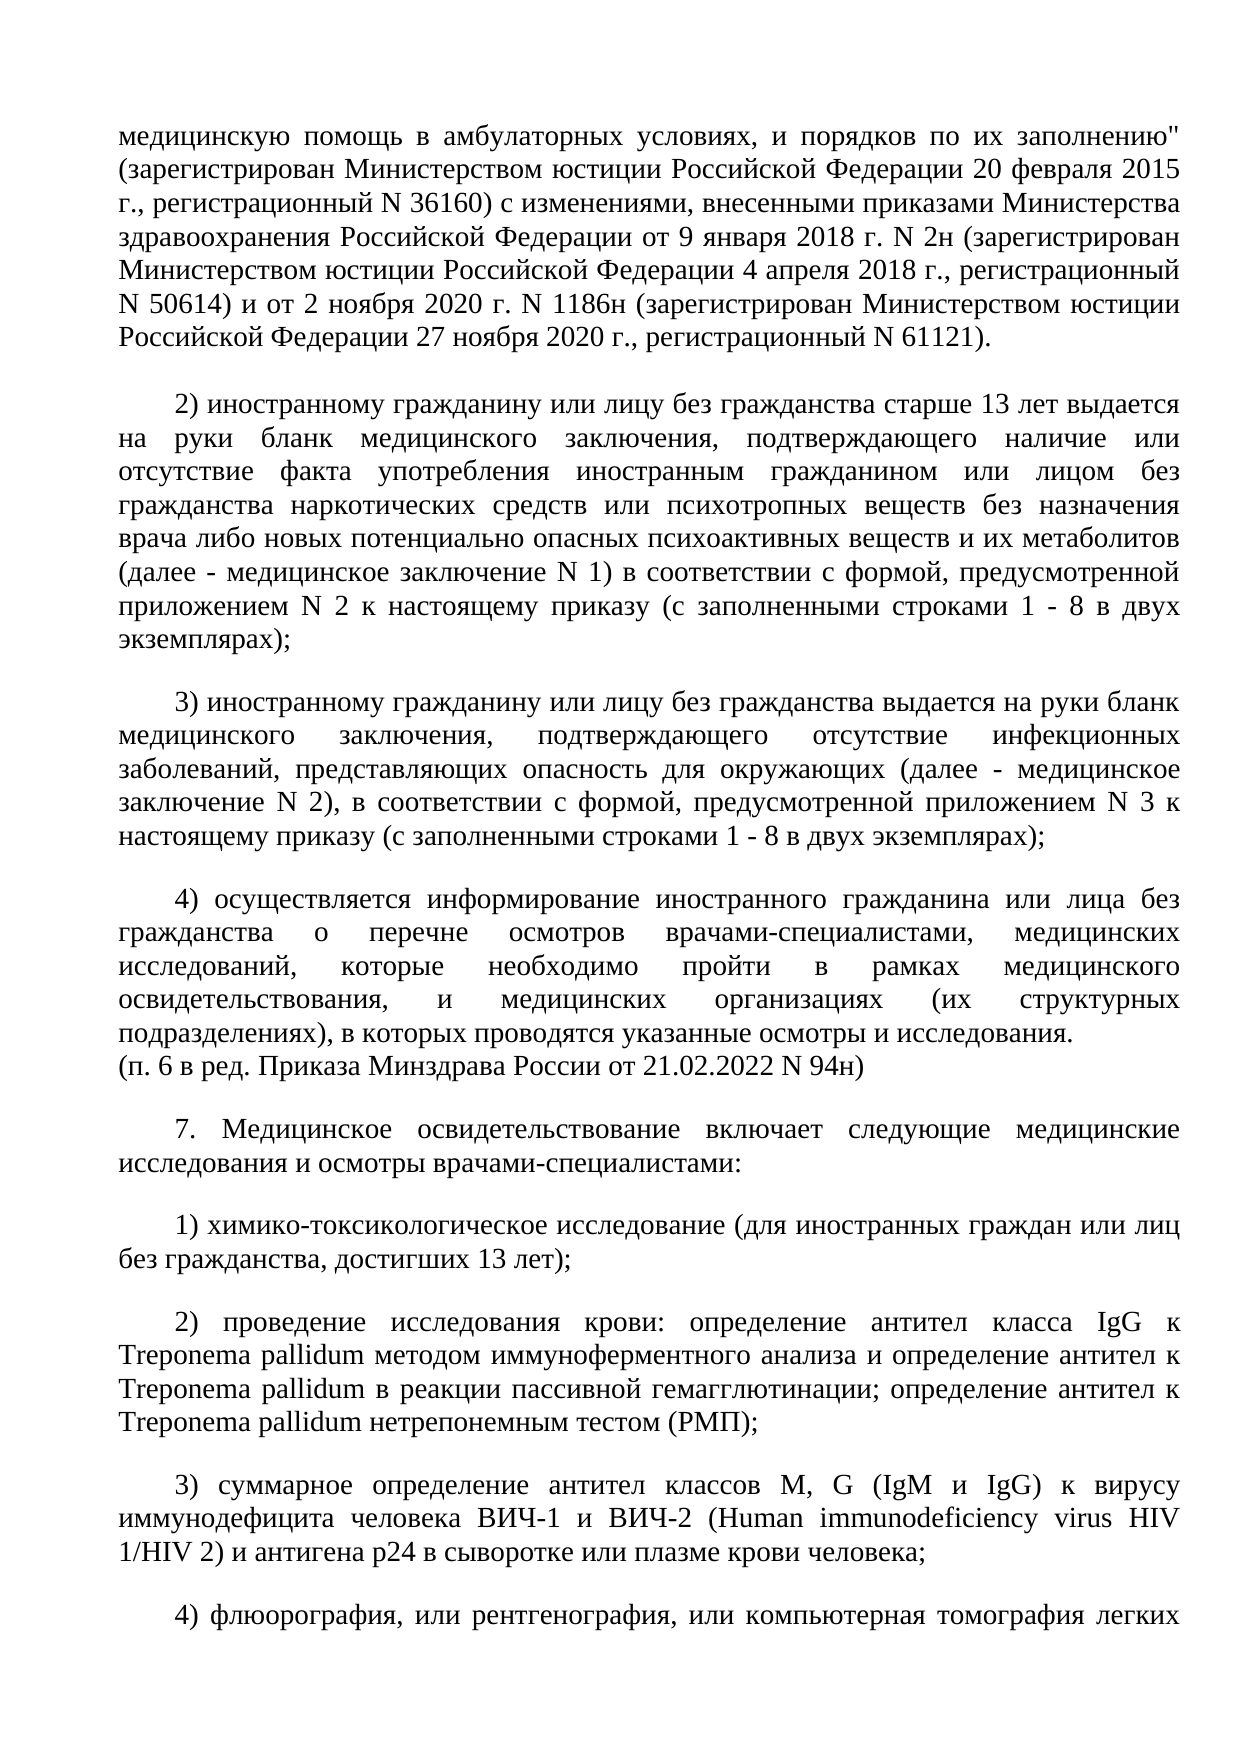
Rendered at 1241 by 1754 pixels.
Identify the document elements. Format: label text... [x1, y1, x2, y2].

text 2) иностранному гражданину или лицу без гражданства старше 13 лет выдается на руки бланк медицинского заключения, подтверждающего наличие или отсутствие факта употребления иностранным гражданином или лицом без гражданства наркотических средств или психотропных веществ без назначения врача либо новых потенциально опасных психоактивных веществ и их метаболитов (далее - медицинское заключение N 1) в соответствии с формой, предусмотренной приложением N 2 к настоящему приказу (с заполненными строками 1 - 8 в двух экземплярах); [118, 386, 1181, 655]
text 2) проведение исследования крови: определение антител класса IgG к Treponema pallidum методом иммуноферментного анализа и определение антител к Treponema pallidum в реакции пассивной гемагглютинации; определение антител к Treponema pallidum нетрепонемным тестом (РМП); [118, 1304, 1181, 1438]
text 3) иностранному гражданину или лицу без гражданства выдается на руки бланк медицинского заключения, подтверждающего отсутствие инфекционных заболеваний, представляющих опасность для окружающих (далее - медицинское заключение N 2), в соответствии с формой, предусмотренной приложением N 3 к настоящему приказу (с заполненными строками 1 - 8 в двух экземплярах); [118, 684, 1181, 852]
text 3) суммарное определение антител классов M, G (IgM и IgG) к вирусу иммунодефицита человека ВИЧ-1 и ВИЧ-2 (Human immunodeficiency virus HIV 1/HIV 2) и антигена p24 в сыворотке или плазме крови человека; [118, 1467, 1181, 1568]
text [118, 118, 1181, 353]
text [118, 1597, 1181, 1630]
text 7. Медицинское освидетельствование включает следующие медицинские исследования и осмотры врачами-специалистами: [118, 1111, 1181, 1178]
text 4) осуществляется информирование иностранного гражданина или лица без гражданства о перечне осмотров врачами-специалистами, медицинских исследований, которые необходимо пройти в рамках медицинского освидетельствования, и медицинских организациях (их структурных подразделениях), в которых проводятся указанные осмотры и исследования. [118, 881, 1181, 1048]
text (п. 6 в ред. Приказа Минздрава России от 21.02.2022 N 94н) [118, 1048, 1181, 1082]
text 1) химико-токсикологическое исследование (для иностранных граждан или лиц без гражданства, достигших 13 лет); [118, 1207, 1181, 1274]
